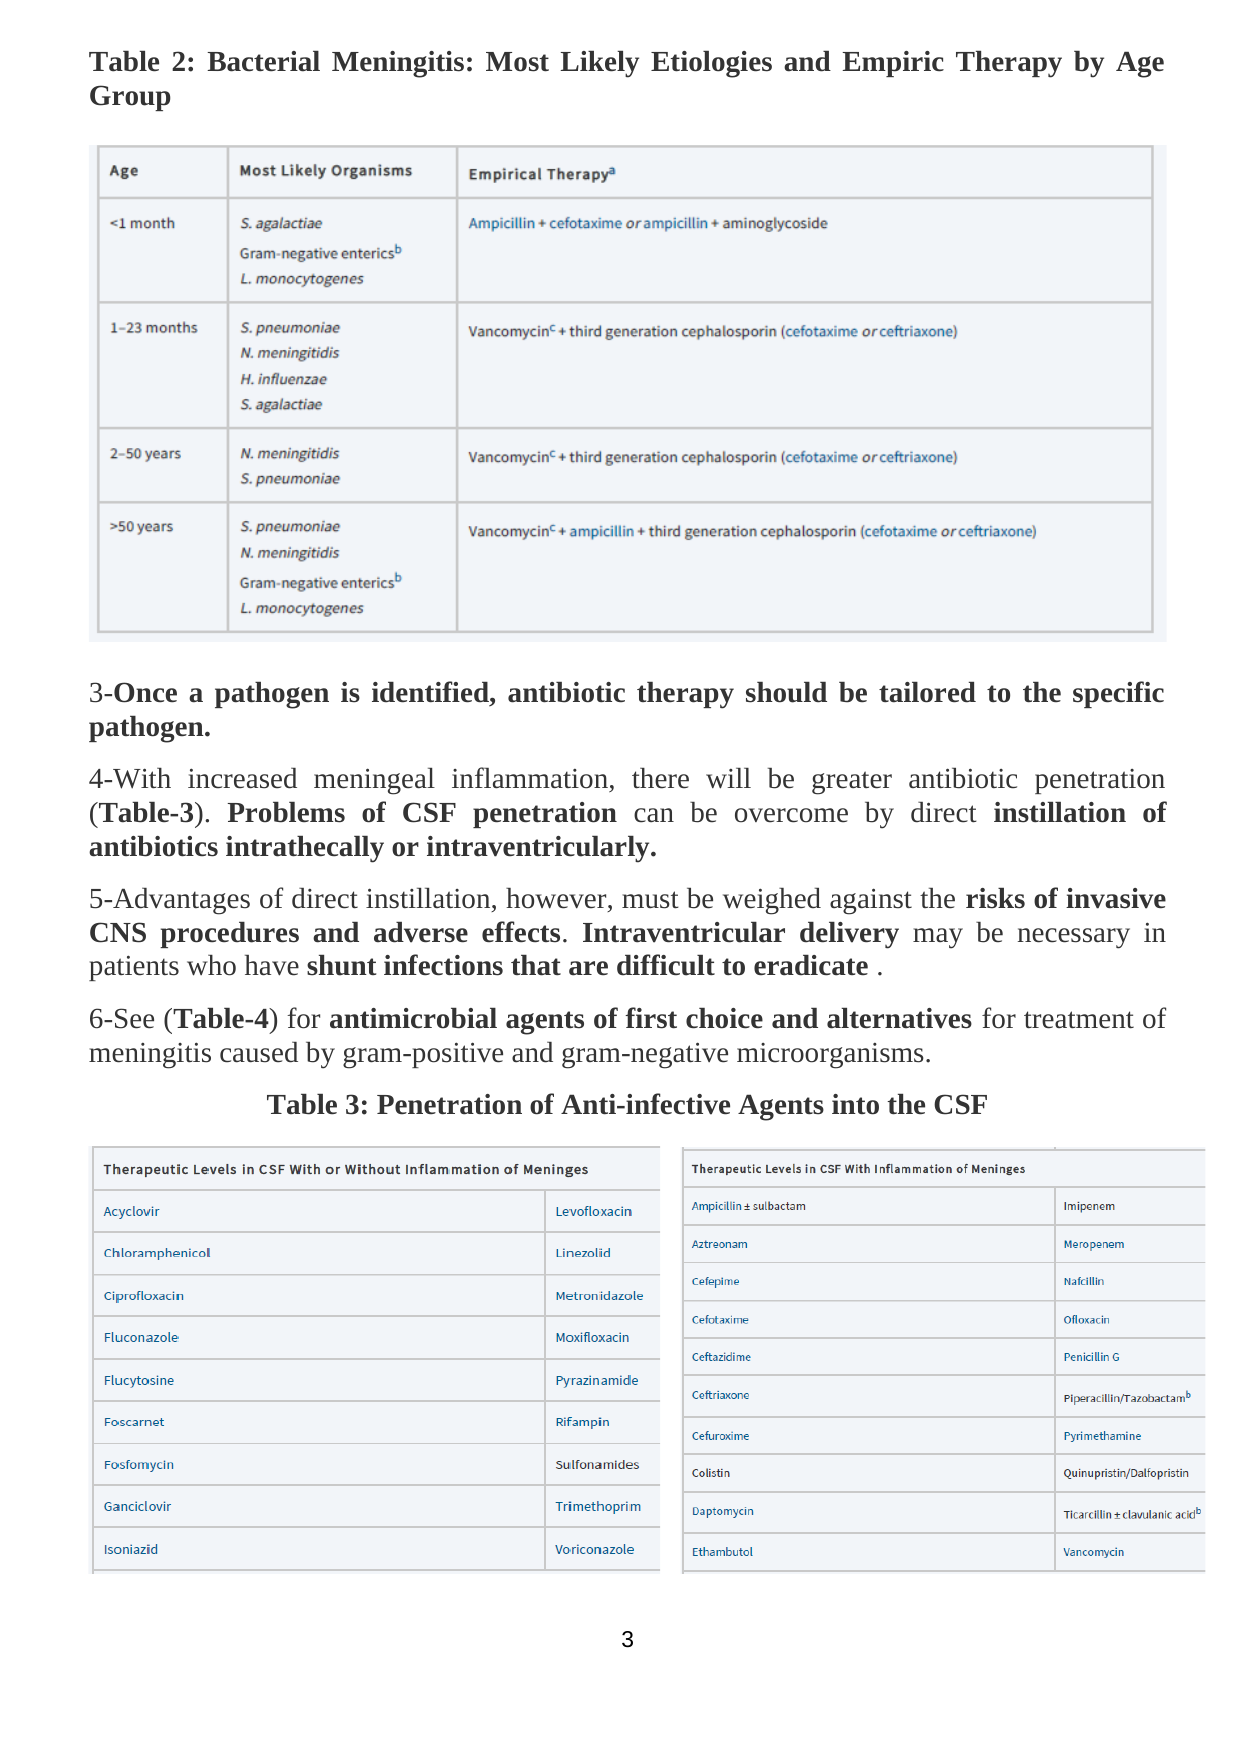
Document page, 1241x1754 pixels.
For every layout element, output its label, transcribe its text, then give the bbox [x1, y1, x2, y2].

text Table 3: Penetration of Anti-infective Agents into the CSF [89, 1087, 1167, 1121]
text 5-Advantages of direct instillation, however, must be weighed against the risks of invasive CNS procedures and adverse effects. Intraventricular delivery may be necessary in patients who have shunt infections that are difficult to eradicate . [89, 881, 1167, 982]
picture [88, 1146, 661, 1574]
text 3-Once a pathogen is identified, antibiotic therapy should be tailored to the specific pathogen. [89, 675, 1167, 742]
picture [680, 1147, 1206, 1574]
text 4-With increased meningeal inflammation, there will be greater antibiotic penetration (Table-3). Problems of CSF penetration can be overcome by direct instillation of antibiotics intrathecally or intraventricularly. [89, 762, 1167, 862]
picture [88, 145, 1167, 642]
text 6-See (Table-4) for antimicrobial agents of first choice and alternatives for treatment of meningitis caused by gram-positive and gram-negative microorganisms. [89, 1001, 1167, 1068]
text Table 2: Bacterial Meningitis: Most Likely Etiologies and Empiric Therapy by Age Group [89, 44, 1167, 111]
